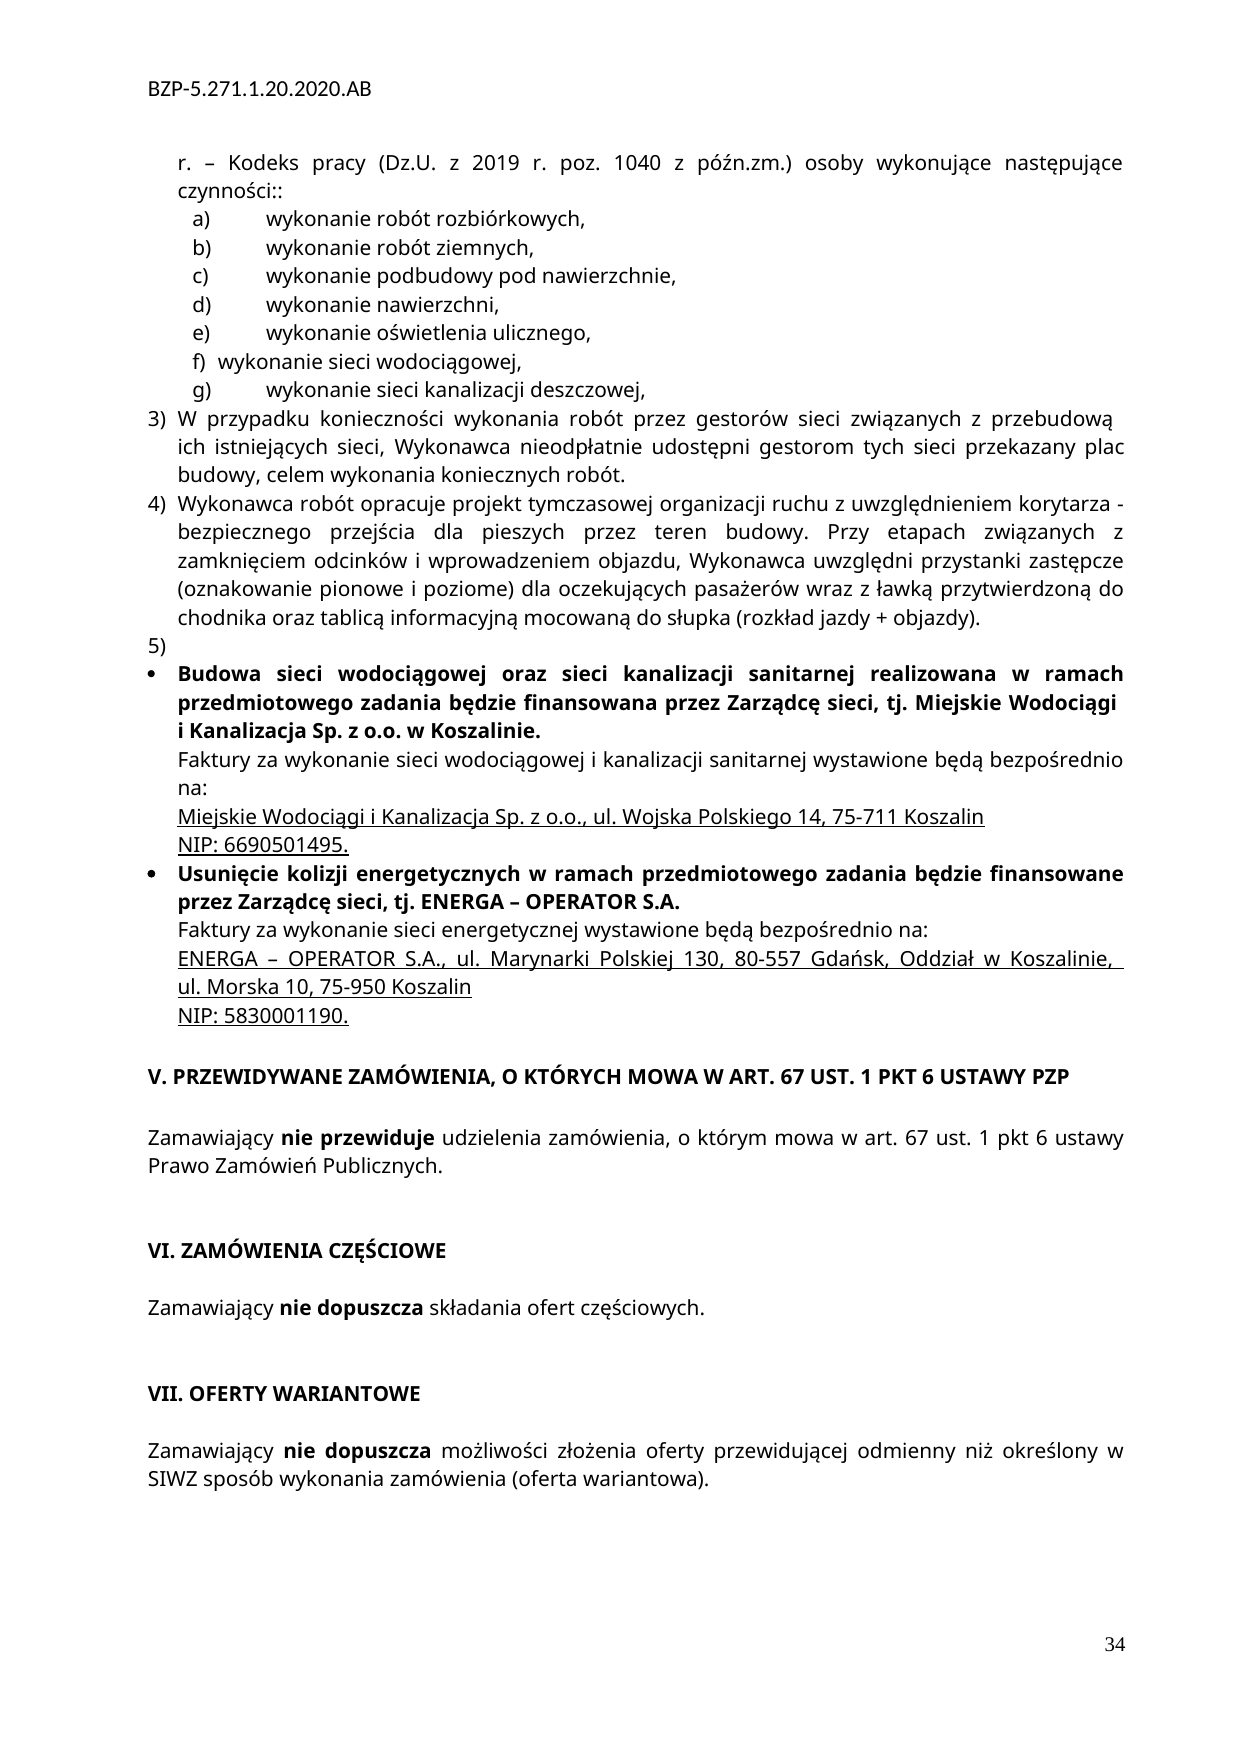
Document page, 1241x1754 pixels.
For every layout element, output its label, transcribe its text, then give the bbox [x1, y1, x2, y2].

text V. PRZEWIDYWANE ZAMÓWIENIA, O KTÓRYCH MOWA W ART. 67 UST. 1 PKT 6 USTAWY PZP [148, 1062, 1125, 1090]
list Budowa sieci wodociągowej oraz sieci kanalizacji sanitarnej realizowana w ramach przedmiotowego zadania będzie finansowana przez Zarządcę sieci, tj. Miejskie Wodociągi i Kanalizacja Sp. z o.o. w Koszalinie. [148, 659, 1125, 745]
list Usunięcie kolizji energetycznych w ramach przedmiotowego zadania będzie finansowane przez Zarządcę sieci, tj. ENERGA – OPERATOR S.A. [148, 859, 1125, 916]
text Zamawiający nie dopuszcza możliwości złożenia oferty przewidującej odmienny niż określony w SIWZ sposób wykonania zamówienia (oferta wariantowa). [148, 1436, 1125, 1493]
text Miejskie Wodociągi i Kanalizacja Sp. z o.o., ul. Wojska Polskiego 14, 75-711 Koszalin [177, 802, 1125, 830]
text VII. OFERTY WARIANTOWE [148, 1379, 1125, 1407]
text Faktury za wykonanie sieci wodociągowej i kanalizacji sanitarnej wystawione będą bezpośrednio na: [177, 745, 1125, 802]
list wykonanie nawierzchni, [177, 290, 1125, 318]
text Zamawiający nie przewiduje udzielenia zamówienia, o którym mowa w art. 67 ust. 1 pkt 6 ustawy Prawo Zamówień Publicznych. [148, 1123, 1125, 1180]
text Zamawiający nie dopuszcza składania ofert częściowych. [148, 1293, 1125, 1322]
text NIP: 6690501495. [177, 830, 1125, 859]
text Faktury za wykonanie sieci energetycznej wystawione będą bezpośrednio na: [177, 916, 1125, 944]
text VI. ZAMÓWIENIA CZĘŚCIOWE [148, 1237, 1125, 1265]
list wykonanie robót rozbiórkowych, [177, 204, 1125, 233]
list wykonanie sieci wodociągowej, [177, 347, 1125, 375]
list wykonanie robót ziemnych, [177, 233, 1125, 261]
list wykonanie sieci kanalizacji deszczowej, [177, 375, 1125, 404]
list wykonanie podbudowy pod nawierzchnie, [177, 261, 1125, 290]
text NIP: 5830001190. [177, 1001, 1125, 1029]
text ENERGA – OPERATOR S.A., ul. Marynarki Polskiej 130, 80-557 Gdańsk, Oddział w Koszalinie, ul. Morska 10, 75-950 Koszalin [177, 944, 1125, 1001]
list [148, 148, 1125, 204]
list wykonanie oświetlenia ulicznego, [177, 318, 1125, 347]
text 5) [148, 631, 1125, 659]
list Wykonawca robót opracuje projekt tymczasowej organizacji ruchu z uwzględnieniem korytarza - bezpiecznego przejścia dla pieszych przez teren budowy. Przy etapach związanych z zamknięciem odcinków i wprowadzeniem objazdu, Wykonawca uwzględni przystanki zastępcze (oznakowanie pionowe i poziome) dla oczekujących pasażerów wraz z ławką przytwierdzoną do chodnika oraz tablicą informacyjną mocowaną do słupka (rozkład jazdy + objazdy). [148, 489, 1125, 631]
list W przypadku konieczności wykonania robót przez gestorów sieci związanych z przebudową ich istniejących sieci, Wykonawca nieodpłatnie udostępni gestorom tych sieci przekazany plac budowy, celem wykonania koniecznych robót. [148, 404, 1125, 489]
